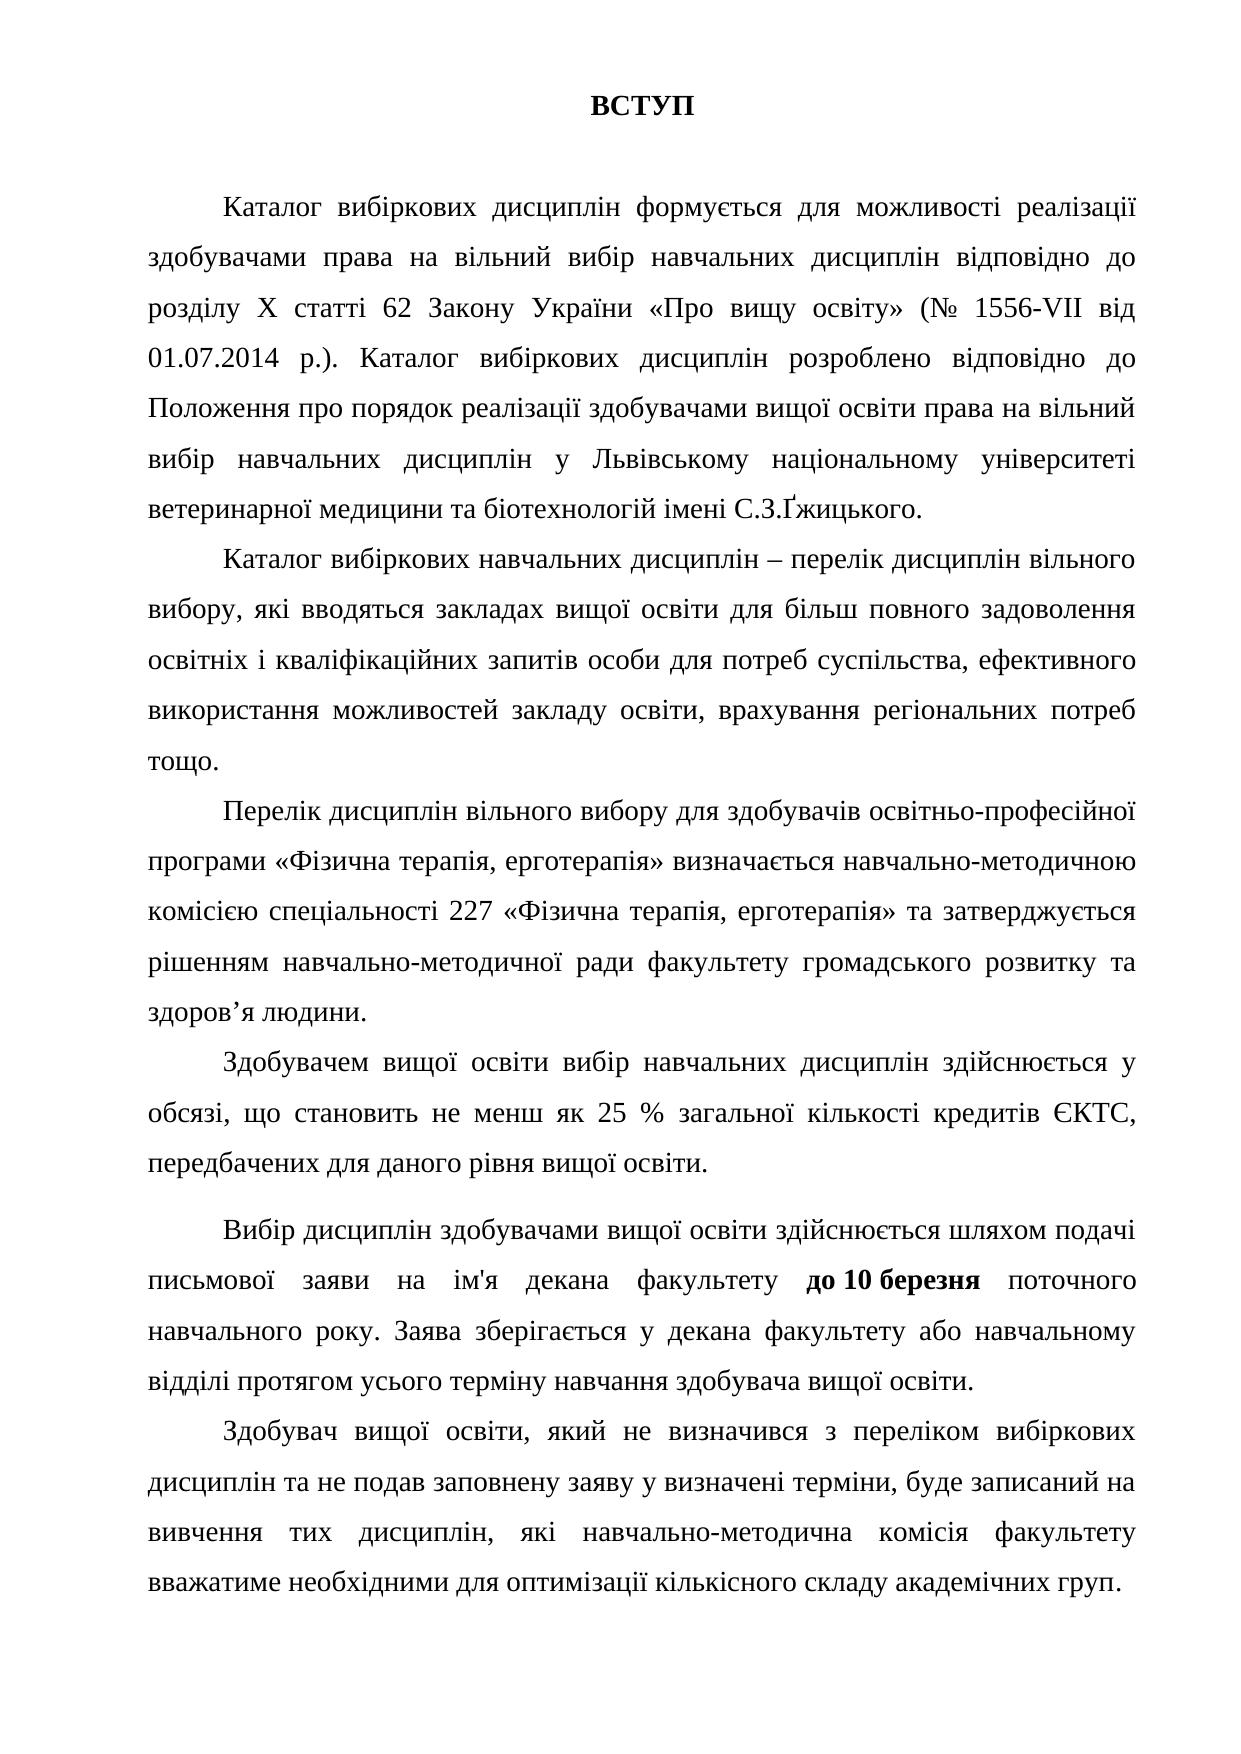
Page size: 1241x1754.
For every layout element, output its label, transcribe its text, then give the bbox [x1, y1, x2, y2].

text ВСТУП [148, 88, 1137, 122]
list Здобувачем вищої освіти вибір навчальних дисциплін здійснюється у обсязі, що становить не менш як 25 % загальної кількості кредитів ЄКТС, передбачених для даного рівня вищої освіти. [148, 1044, 1137, 1179]
text Здобувач вищої освіти, який не визначився з переліком вибіркових дисциплін та не подав заповнену заяву у визначені терміни, буде записаний на вивчення тих дисциплін, які навчально-методична комісія факультету вважатиме необхідними для оптимізації кількісного складу академічних груп. [148, 1413, 1137, 1598]
text Каталог вибіркових навчальних дисциплін – перелік дисциплін вільного вибору, які вводяться закладах вищої освіти для більш повного задоволення освітніх і кваліфікаційних запитів особи для потреб суспільства, ефективного використання можливостей закладу освіти, врахування регіональних потреб тощо. [148, 541, 1137, 776]
text Каталог вибіркових дисциплін формується для можливості реалізації здобувачами права на вільний вибір навчальних дисциплін відповідно до розділу Х статті 62 Закону України «Про вищу освіту» (№ 1556-VII від 01.07.2014 р.). Каталог вибіркових дисциплін розроблено відповідно до Положення про порядок реалізації здобувачами вищої освіти права на вільний вибір навчальних дисциплін у Львівському національному університеті ветеринарної медицини та біотехнологій імені С.З.Ґжицького. [148, 189, 1137, 524]
text Перелік дисциплін вільного вибору для здобувачів освітньо-професійної програми «Фізична терапія, ерготерапія» визначається навчально-методичною комісією спеціальності 227 «Фізична терапія, ерготерапія» та затверджується рішенням навчально-методичної ради факультету громадського розвитку та здоров’я людини. [148, 793, 1137, 1028]
text Вибір дисциплін здобувачами вищої освіти здійснюється шляхом подачі письмової заяви на ім'я декана факультету до 10 березня поточного навчального року. Заява зберігається у декана факультету або навчальному відділі протягом усього терміну навчання здобувача вищої освіти. [148, 1212, 1137, 1397]
